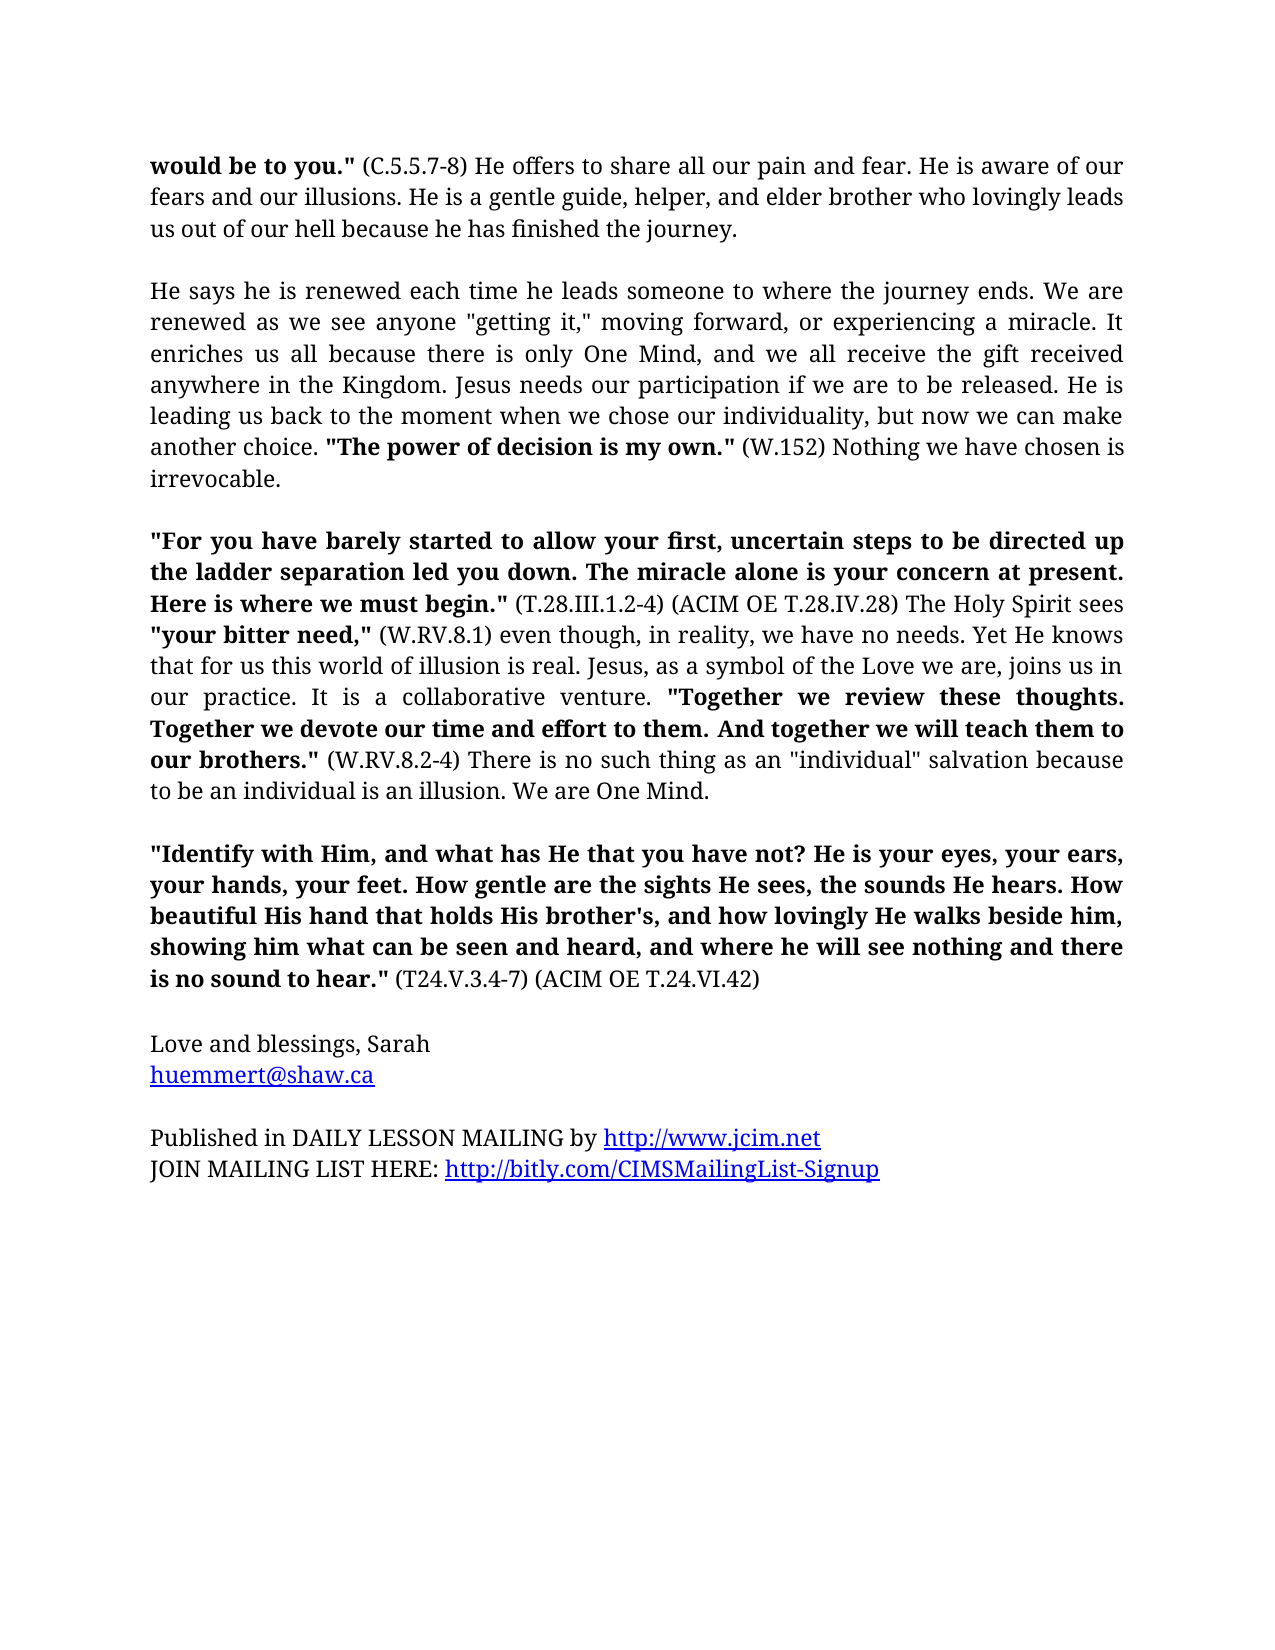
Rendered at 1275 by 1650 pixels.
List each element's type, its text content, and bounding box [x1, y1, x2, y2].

text Love and blessings, Sarah [150, 1028, 1125, 1059]
text "For you have barely started to allow your first, uncertain steps to be directed up the ladder separation led you down. The miracle alone is your concern at present. Here is where we must begin." (T.28.III.1.2-4) (ACIM OE T.28.IV.28) The Holy Spirit sees "your bitter need," (W.RV.8.1) even though, in reality, we have no needs. Yet He knows that for us this world of illusion is real. Jesus, as a symbol of the Love we are, joins us in our practice. It is a collaborative venture. "Together we review these thoughts. Together we devote our time and effort to them. And together we will teach them to our brothers." (W.RV.8.2-4) There is no such thing as an "individual" salvation because to be an individual is an illusion. We are One Mind. [150, 525, 1125, 806]
text Published in DAILY LESSON MAILING by http://www.jcim.net [150, 1122, 1125, 1153]
text huemmert@shaw.ca [150, 1059, 1125, 1090]
text He says he is renewed each time he leads someone to where the journey ends. We are renewed as we see anyone "getting it," moving forward, or experiencing a miracle. It enriches us all because there is only One Mind, and we all receive the gift received anywhere in the Kingdom. Jesus needs our participation if we are to be released. He is leading us back to the moment when we chose our individuality, but now we can make another choice. "The power of decision is my own." (W.152) Nothing we have chosen is irrevocable. [150, 275, 1125, 494]
text "Identify with Him, and what has He that you have not? He is your eyes, your ears, your hands, your feet. How gentle are the sights He sees, the sounds He hears. How beautiful His hand that holds His brother's, and how lovingly He walks beside him, showing him what can be seen and heard, and where he will see nothing and there is no sound to hear." (T24.V.3.4-7) (ACIM OE T.24.VI.42) [150, 837, 1125, 994]
text JOIN MAILING LIST HERE: http://bitly.com/CIMSMailingList-Signup [150, 1153, 1125, 1184]
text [150, 150, 1125, 244]
